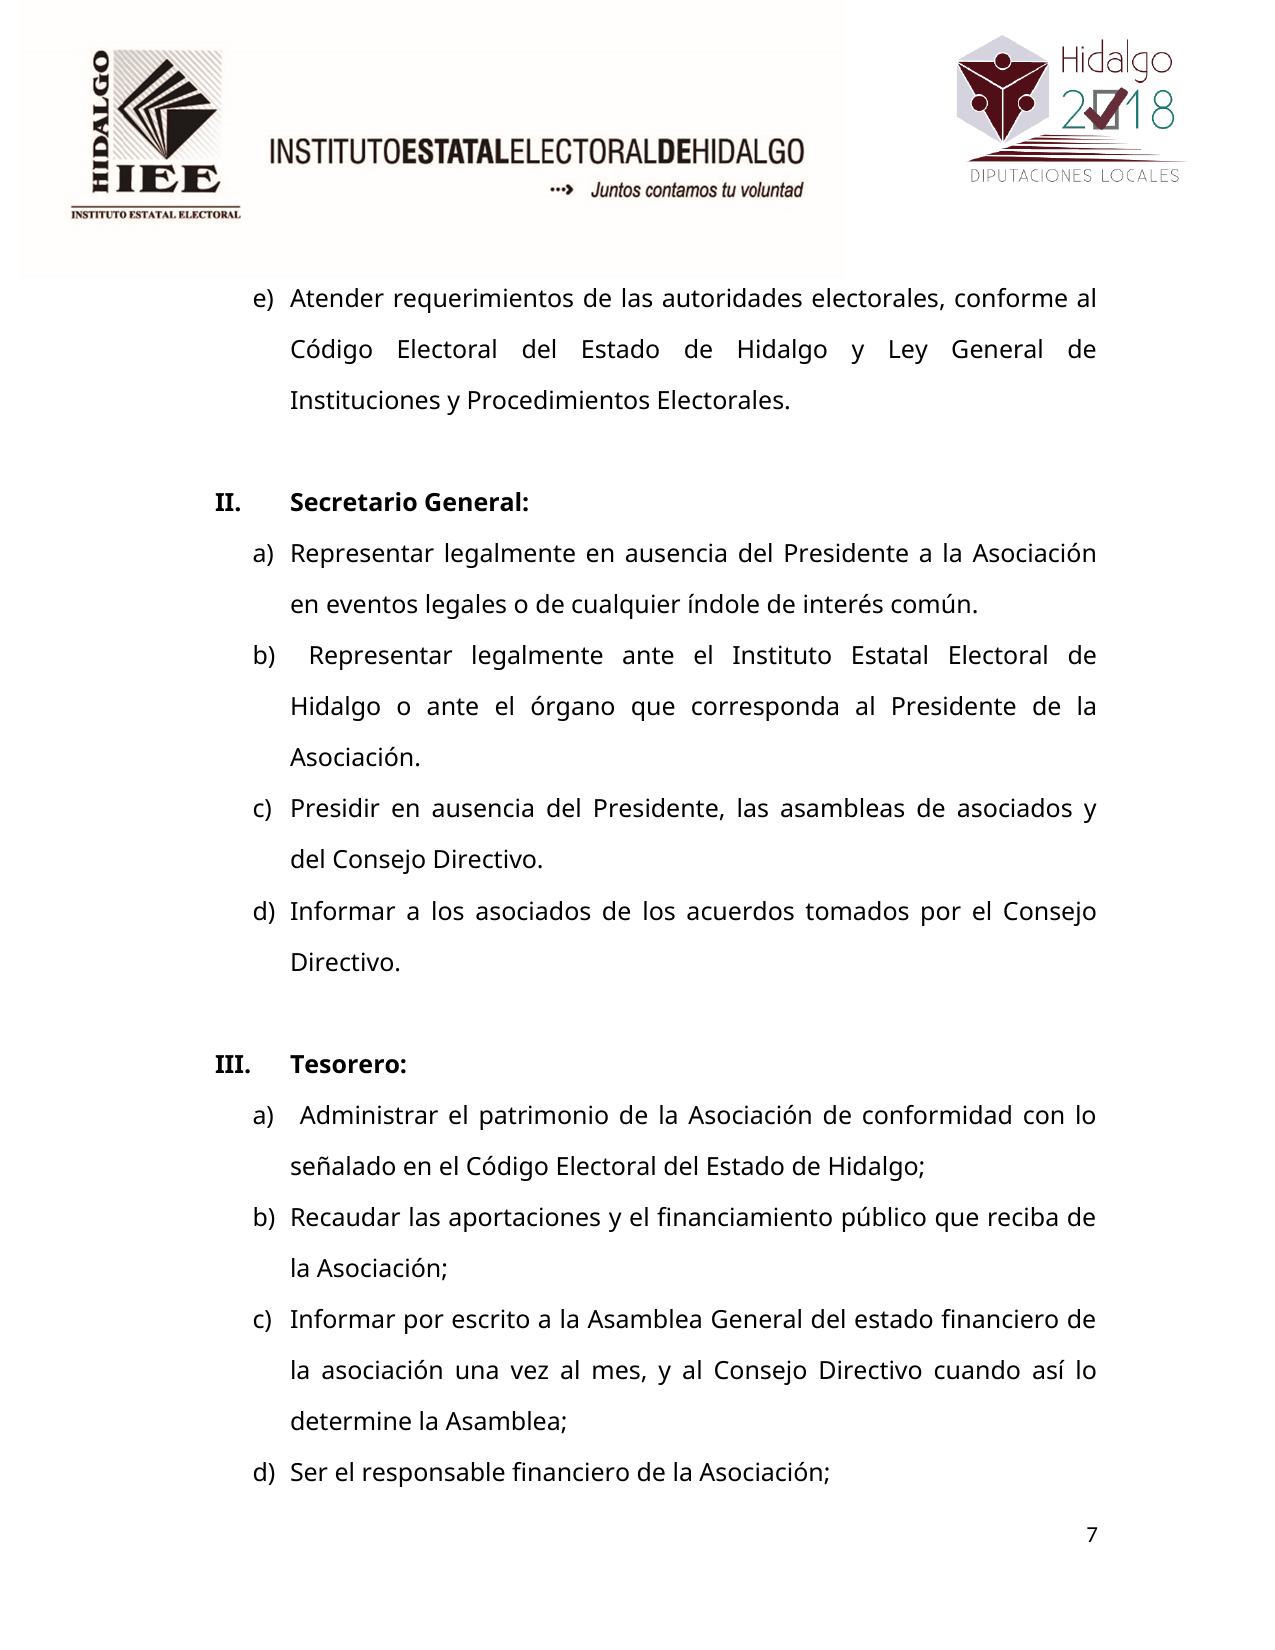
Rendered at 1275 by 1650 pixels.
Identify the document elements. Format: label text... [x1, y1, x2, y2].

list Atender requerimientos de las autoridades electorales, conforme al Código Electoral del Estado de Hidalgo y Ley General de Instituciones y Procedimientos Electorales. [252, 281, 1098, 417]
list Representar legalmente en ausencia del Presidente a la Asociación en eventos legales o de cualquier índole de interés común. [252, 536, 1098, 621]
list Informar a los asociados de los acuerdos tomados por el Consejo Directivo. [252, 893, 1098, 978]
list Tesorero: [215, 1046, 1098, 1080]
picture [18, 0, 844, 279]
list Representar legalmente ante el Instituto Estatal Electoral de Hidalgo o ante el órgano que corresponda al Presidente de la Asociación. [252, 638, 1098, 774]
list Recaudar las aportaciones y el financiamiento público que reciba de la Asociación; [252, 1199, 1098, 1284]
list Ser el responsable financiero de la Asociación; [252, 1454, 1098, 1489]
picture [954, 31, 1190, 185]
list Informar por escrito a la Asamblea General del estado financiero de la asociación una vez al mes, y al Consejo Directivo cuando así lo determine la Asamblea; [252, 1301, 1098, 1438]
list Secretario General: [215, 485, 1098, 519]
list Presidir en ausencia del Presidente, las asambleas de asociados y del Consejo Directivo. [252, 791, 1098, 876]
list Administrar el patrimonio de la Asociación de conformidad con lo señalado en el Código Electoral del Estado de Hidalgo; [252, 1097, 1098, 1182]
